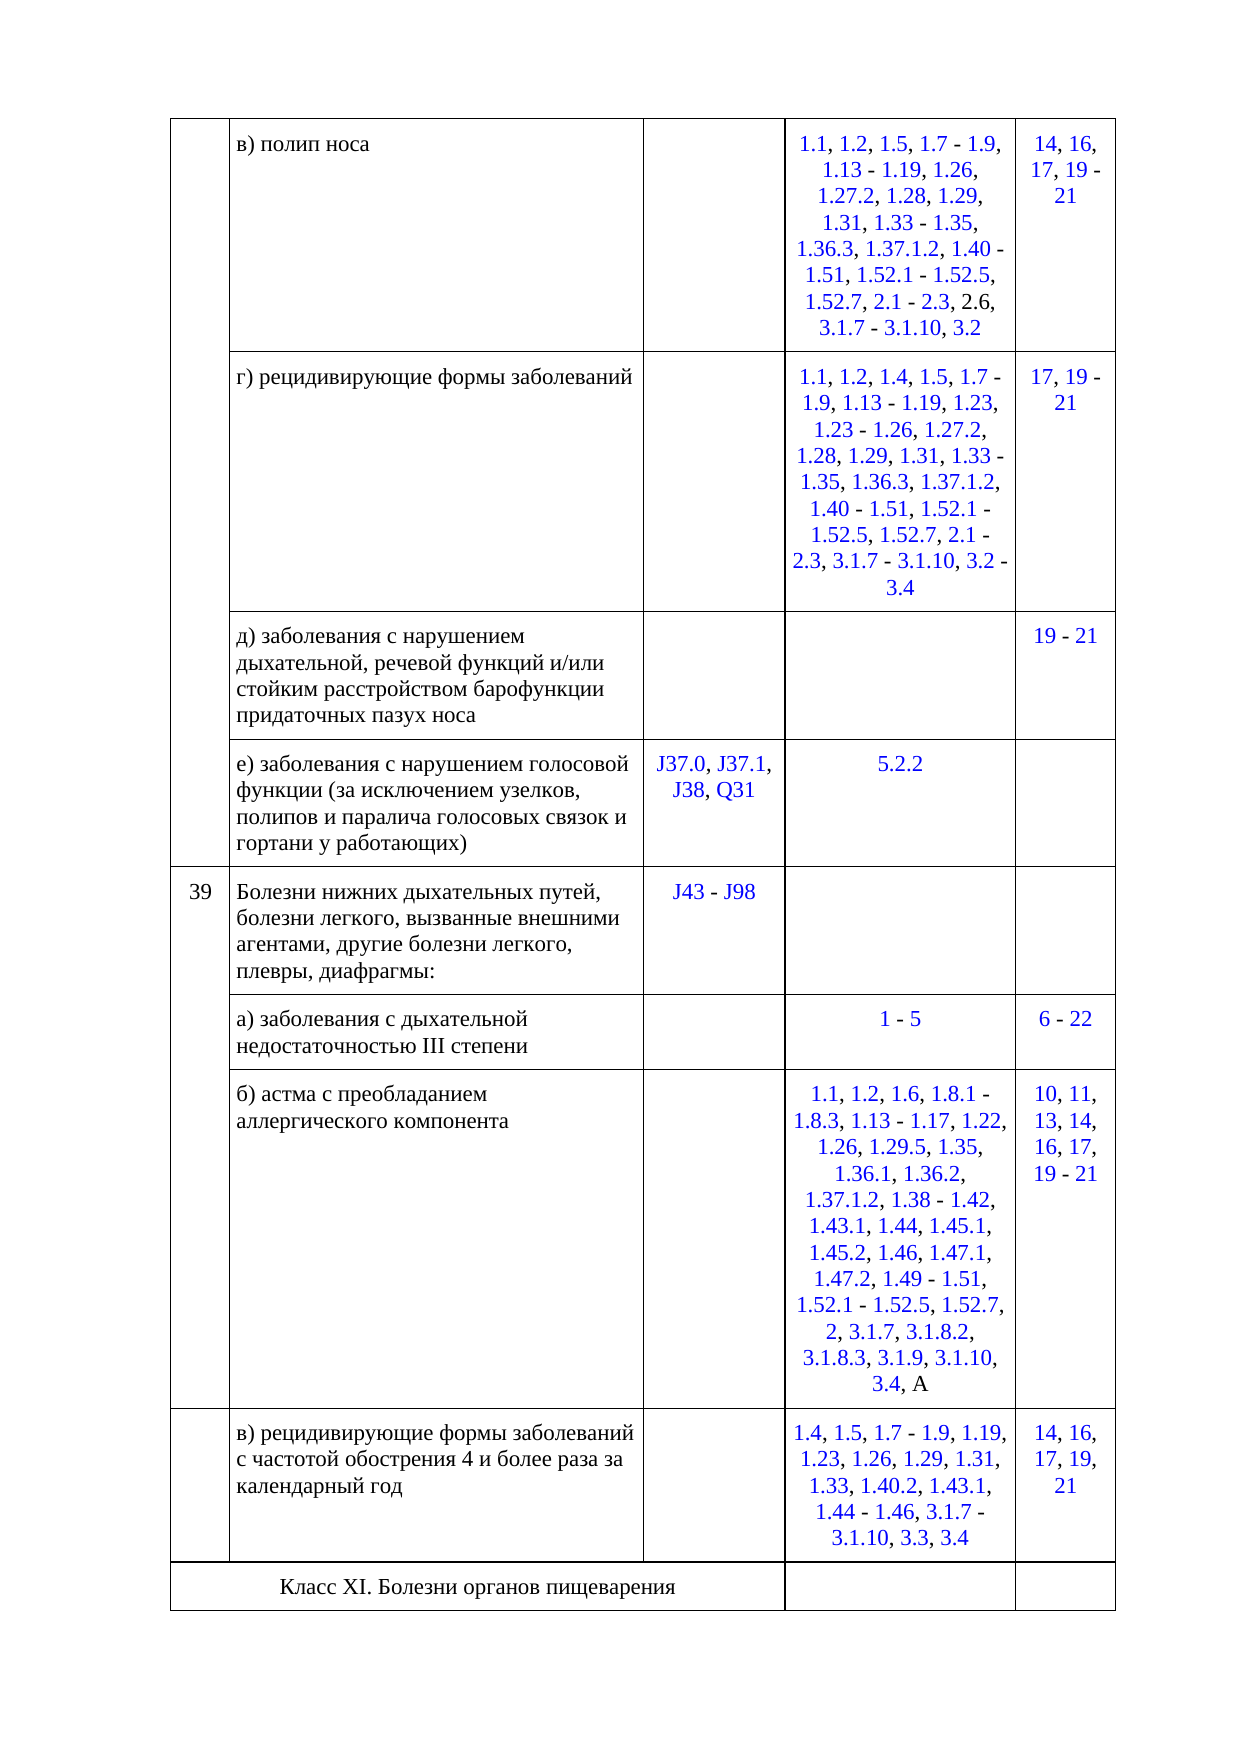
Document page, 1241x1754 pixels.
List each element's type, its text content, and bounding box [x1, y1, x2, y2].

table_cell 10, 11, 13, 14, 16, 17, 19 - 21 [1016, 1070, 1115, 1407]
table_cell [1016, 1563, 1115, 1610]
table_cell [644, 1070, 784, 1407]
table_cell 1.1, 1.2, 1.5, 1.7 - 1.9, 1.13 - 1.19, 1.26, 1.27.2, 1.28, 1.29, 1.31, 1.33 - 1.35, 1.36.3, 1.37.1.2, 1.40 - 1.51, 1.52.1 - 1.52.5, 1.52.7, 2.1 - 2.3, 2.6, 3.1.7 - 3.1.10, 3.2 [786, 119, 1015, 351]
table_cell Класс XI. Болезни органов пищеварения [171, 1563, 784, 1610]
table_cell [644, 995, 784, 1069]
table_cell б) астма с преобладанием аллергического компонента [230, 1070, 643, 1407]
table_cell 17, 19 - 21 [1016, 352, 1115, 611]
table_cell J37.0, J37.1, J38, Q31 [644, 740, 784, 866]
table_cell [644, 352, 784, 611]
table_cell в) полип носа [230, 119, 643, 351]
table_cell а) заболевания с дыхательной недостаточностью III степени [230, 995, 643, 1069]
table_cell 14, 16, 17, 19, 21 [1016, 1409, 1115, 1561]
table_cell Болезни нижних дыхательных путей, болезни легкого, вызванные внешними агентами, другие болезни легкого, плевры, диафрагмы: [230, 867, 643, 994]
table_cell 6 - 22 [1016, 995, 1115, 1069]
table_cell [171, 119, 229, 866]
table_cell 1.4, 1.5, 1.7 - 1.9, 1.19, 1.23, 1.26, 1.29, 1.31, 1.33, 1.40.2, 1.43.1, 1.44 - 1.46, 3.1.7 - 3.1.10, 3.3, 3.4 [786, 1409, 1015, 1561]
table_cell 19 - 21 [1016, 612, 1115, 738]
table_cell [1016, 867, 1115, 994]
table_cell д) заболевания с нарушением дыхательной, речевой функций и/или стойким расстройством барофункции придаточных пазух носа [230, 612, 643, 738]
table_cell е) заболевания с нарушением голосовой функции (за исключением узелков, полипов и паралича голосовых связок и гортани у работающих) [230, 740, 643, 866]
table_cell 1 - 5 [786, 995, 1015, 1069]
table_cell [786, 867, 1015, 994]
table_cell [171, 1409, 229, 1561]
table_cell [644, 119, 784, 351]
table_cell J43 - J98 [644, 867, 784, 994]
table_cell 14, 16, 17, 19 - 21 [1016, 119, 1115, 351]
table_cell [1016, 740, 1115, 866]
table_cell 5.2.2 [786, 740, 1015, 866]
table_cell [644, 612, 784, 738]
table_cell [786, 1563, 1015, 1610]
table_cell 1.1, 1.2, 1.4, 1.5, 1.7 - 1.9, 1.13 - 1.19, 1.23, 1.23 - 1.26, 1.27.2, 1.28, 1.29, 1.31, 1.33 - 1.35, 1.36.3, 1.37.1.2, 1.40 - 1.51, 1.52.1 - 1.52.5, 1.52.7, 2.1 - 2.3, 3.1.7 - 3.1.10, 3.2 - 3.4 [786, 352, 1015, 611]
table_cell [786, 612, 1015, 738]
table_cell г) рецидивирующие формы заболеваний [230, 352, 643, 611]
table_cell [644, 1409, 784, 1561]
table_cell 39 [171, 867, 229, 1407]
table_cell в) рецидивирующие формы заболеваний с частотой обострения 4 и более раза за календарный год [230, 1409, 643, 1561]
table_cell 1.1, 1.2, 1.6, 1.8.1 - 1.8.3, 1.13 - 1.17, 1.22, 1.26, 1.29.5, 1.35, 1.36.1, 1.36.2, 1.37.1.2, 1.38 - 1.42, 1.43.1, 1.44, 1.45.1, 1.45.2, 1.46, 1.47.1, 1.47.2, 1.49 - 1.51, 1.52.1 - 1.52.5, 1.52.7, 2, 3.1.7, 3.1.8.2, 3.1.8.3, 3.1.9, 3.1.10, 3.4, А [786, 1070, 1015, 1407]
